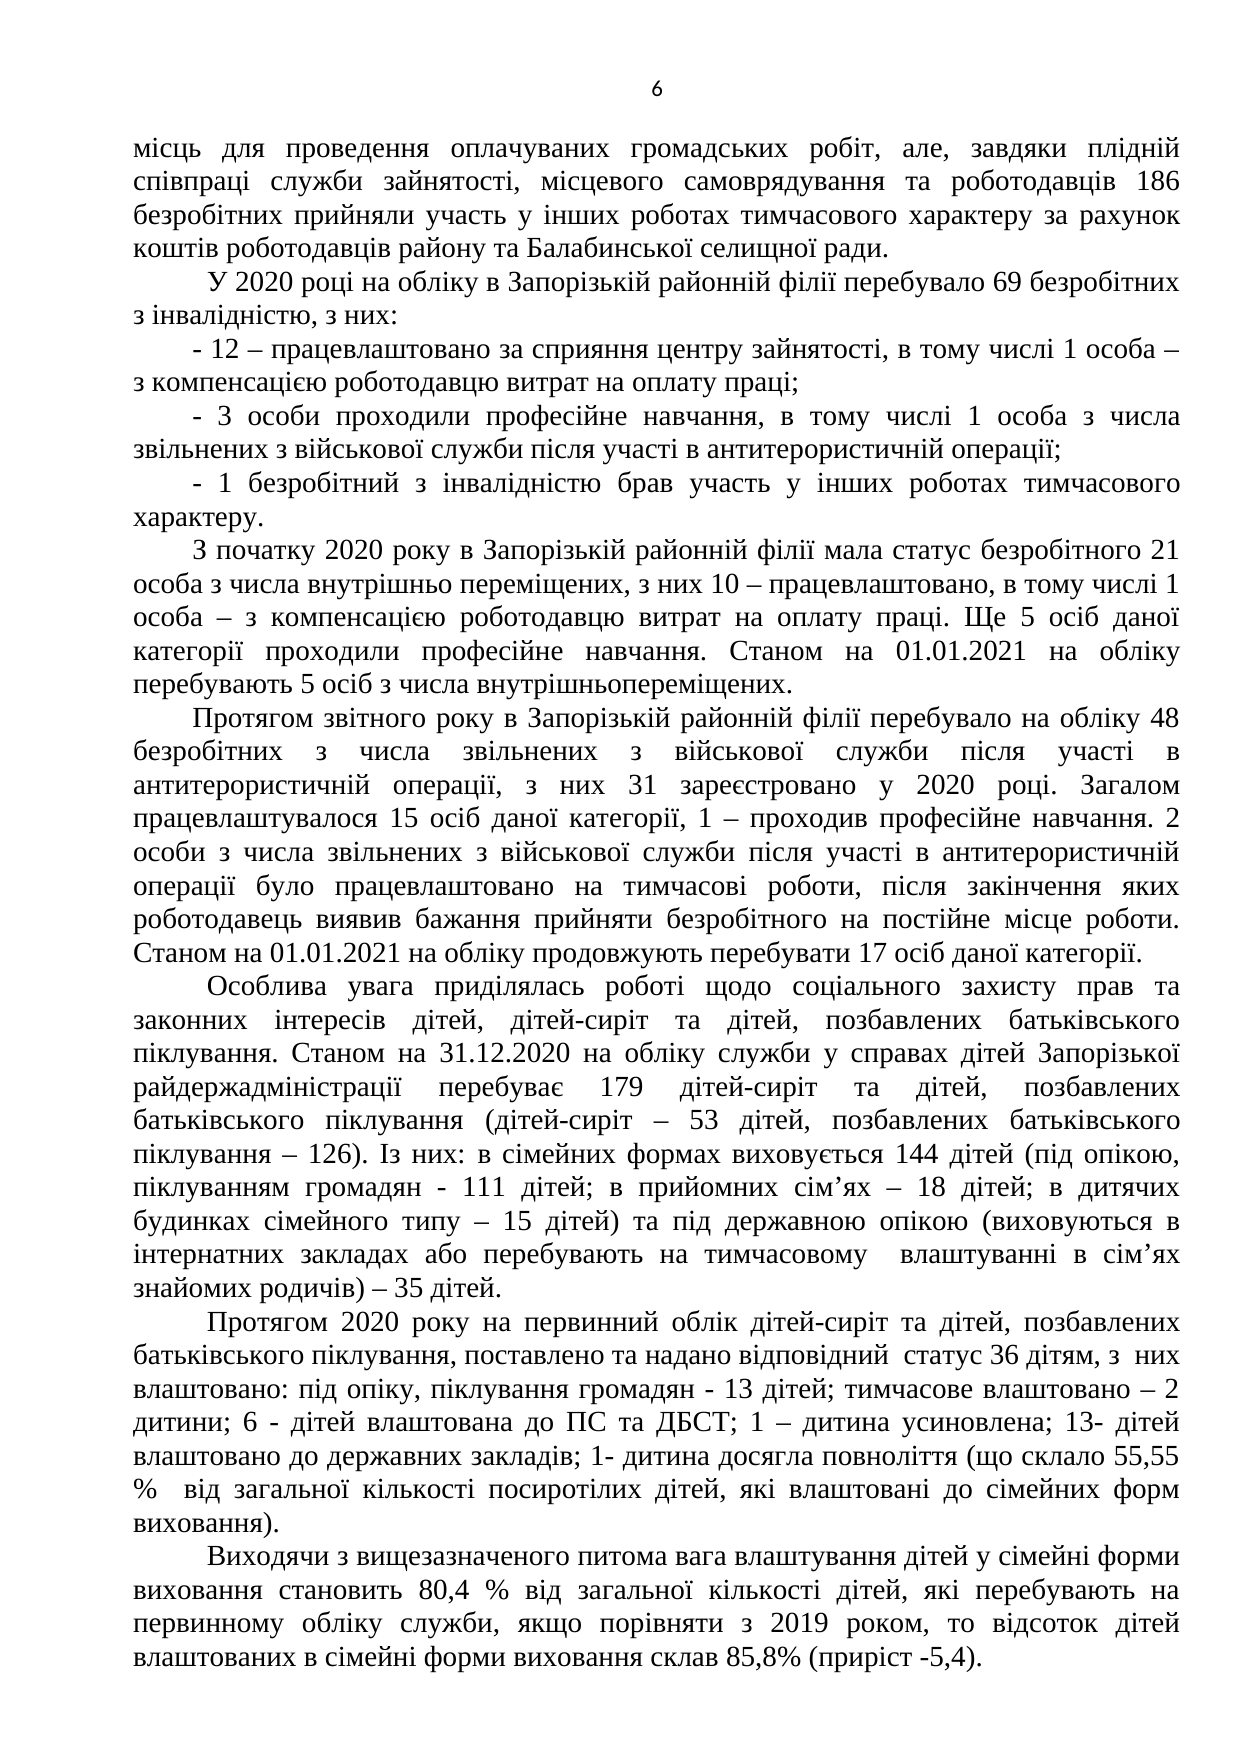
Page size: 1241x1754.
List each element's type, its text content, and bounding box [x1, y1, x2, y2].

text З початку 2020 року в Запорізькій районній філії мала статус безробітного 21 особа з числа внутрішньо переміщених, з них 10 – працевлаштовано, в тому числі 1 особа – з компенсацією роботодавцю витрат на оплату праці. Ще 5 осіб даної категорії проходили професійне навчання. Станом на 01.01.2021 на обліку перебувають 5 осіб з числа внутрішньопереміщених. [133, 532, 1181, 700]
text Протягом 2020 року на первинний облік дітей-сиріт та дітей, позбавлених батьківського піклування, поставлено та надано відповідний статус 36 дітям, з них влаштовано: під опіку, піклування громадян - 13 дітей; тимчасове влаштовано – 2 дитини; 6 - дітей влаштована до ПС та ДБСТ; 1 – дитина усиновлена; 13- дітей влаштовано до державних закладів; 1- дитина досягла повноліття (що склало 55,55 % від загальної кількості посиротілих дітей, які влаштовані до сімейних форм виховання). [133, 1304, 1181, 1538]
text - 1 безробітний з інвалідністю брав участь у інших роботах тимчасового характеру. [133, 465, 1181, 532]
text - 3 особи проходили професійне навчання, в тому числі 1 особа з числа звільнених з військової служби після участі в антитерористичній операції; [133, 398, 1181, 465]
text У 2020 році на обліку в Запорізькій районній філії перебувало 69 безробітних з інвалідністю, з них: [133, 264, 1181, 331]
text Виходячи з вищезазначеного питома вага влаштування дітей у сімейні форми виховання становить 80,4 % від загальної кількості дітей, які перебувають на первинному обліку служби, якщо порівняти з 2019 роком, то відсоток дітей влаштованих в сімейні форми виховання склав 85,8% (приріст -5,4). [133, 1538, 1181, 1673]
text Особлива увага приділялась роботі щодо соціального захисту прав та законних інтересів дітей, дітей-сиріт та дітей, позбавлених батьківського піклування. Станом на 31.12.2020 на обліку служби у справах дітей Запорізької райдержадміністрації перебуває 179 дітей-сиріт та дітей, позбавлених батьківського піклування (дітей-сиріт – 53 дітей, позбавлених батьківського піклування – 126). Із них: в сімейних формах виховується 144 дітей (під опікою, піклуванням громадян - 111 дітей; в прийомних сім’ях – 18 дітей; в дитячих будинках сімейного типу – 15 дітей) та під державною опікою (виховуються в інтернатних закладах або перебувають на тимчасовому влаштуванні в сім’ях знайомих родичів) – 35 дітей. [133, 968, 1181, 1304]
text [133, 130, 1181, 264]
text - 12 – працевлаштовано за сприяння центру зайнятості, в тому числі 1 особа – з компенсацією роботодавцю витрат на оплату праці; [133, 331, 1181, 398]
text Протягом звітного року в Запорізькій районній філії перебувало на обліку 48 безробітних з числа звільнених з військової служби після участі в антитерористичній операції, з них 31 зареєстровано у 2020 році. Загалом працевлаштувалося 15 осіб даної категорії, 1 – проходив професійне навчання. 2 особи з числа звільнених з військової служби після участі в антитерористичній операції було працевлаштовано на тимчасові роботи, після закінчення яких роботодавець виявив бажання прийняти безробітного на постійне місце роботи. Станом на 01.01.2021 на обліку продовжують перебувати 17 осіб даної категорії. [133, 700, 1181, 968]
